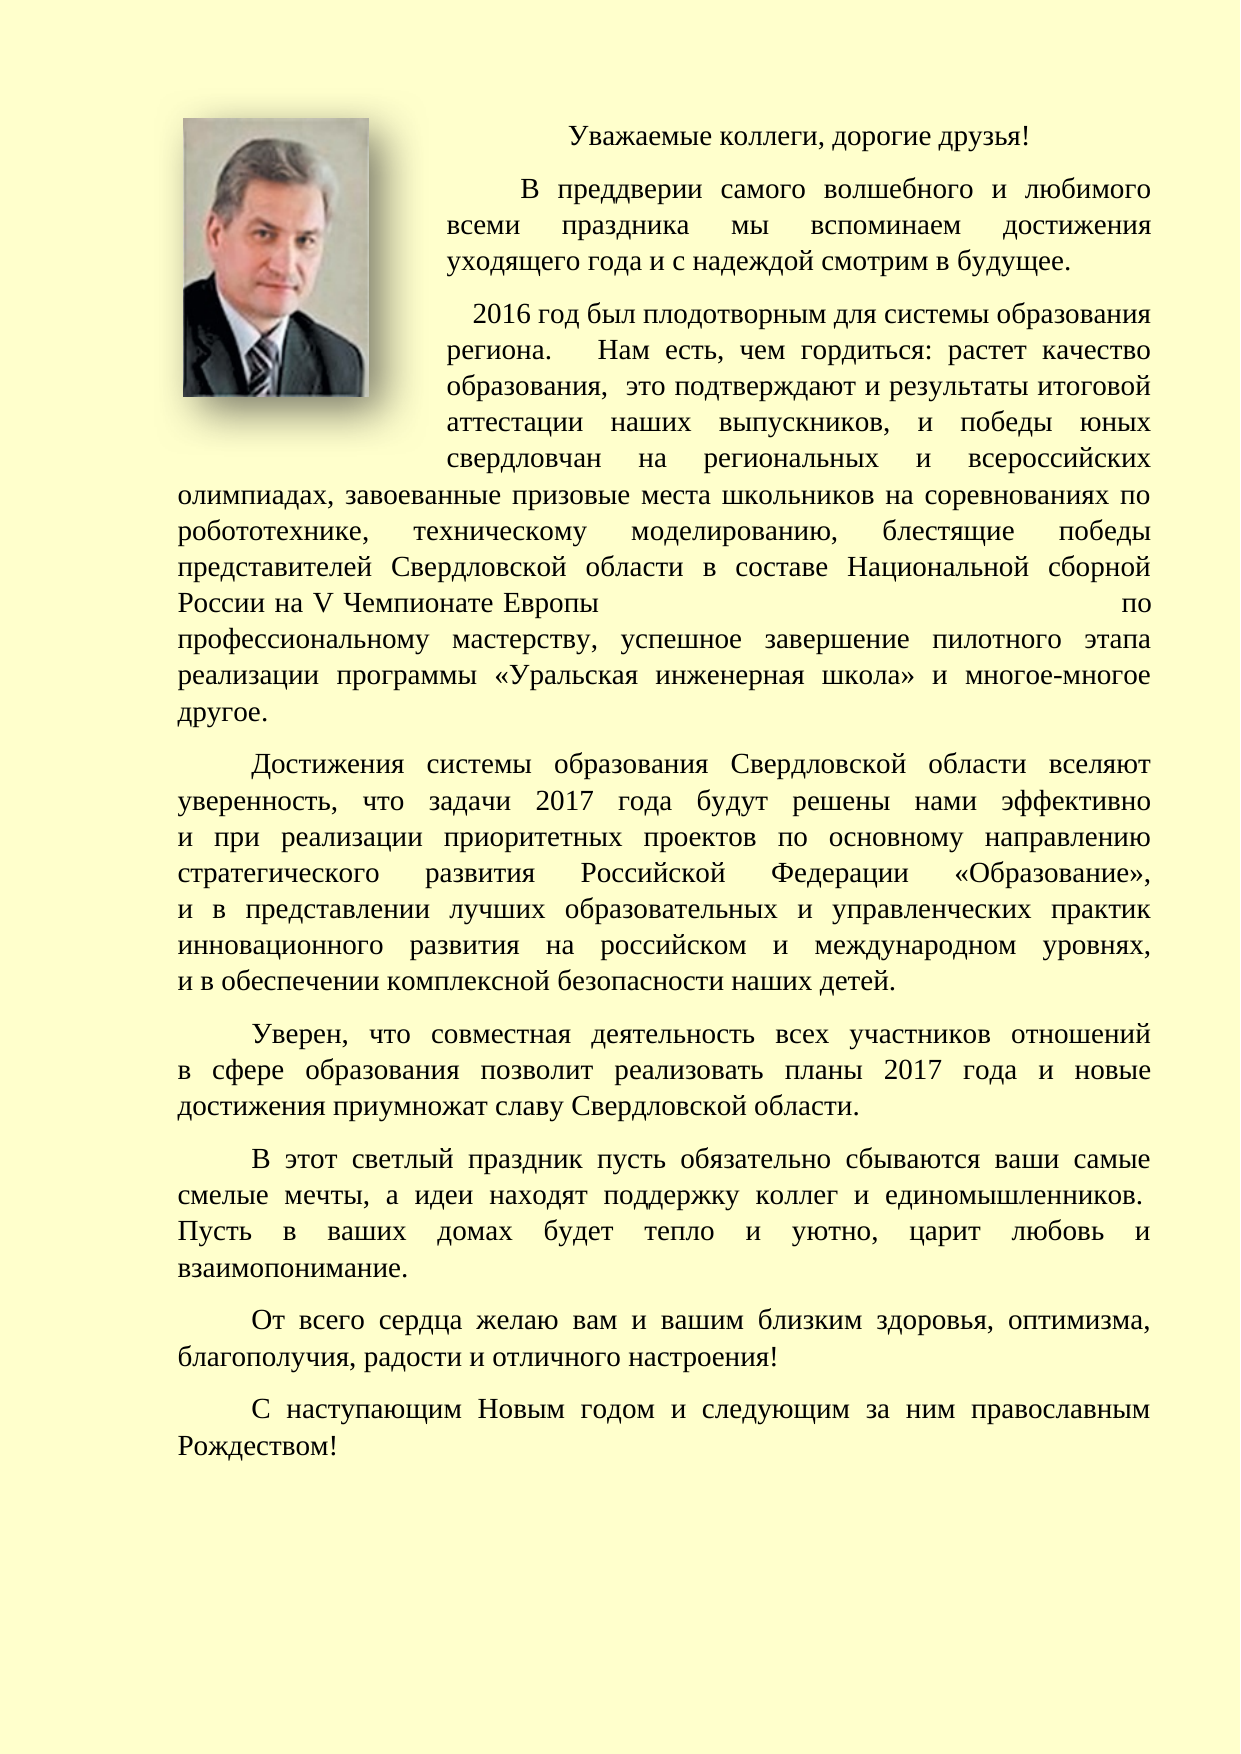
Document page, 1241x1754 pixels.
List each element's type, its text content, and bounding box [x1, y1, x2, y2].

text 2016 год был плодотворным для системы образования региона. Нам есть, чем гордиться: растет качество образования, это подтверждают и результаты итоговой аттестации наших выпускников, и победы юных свердловчан на региональных и всероссийских олимпиадах, завоеванные призовые места школьников на соревнованиях по робототехнике, техническому моделированию, блестящие победы представителей Свердловской области в составе Национальной сборной России на V Чемпионате Европы по профессиональному мастерству, успешное завершение пилотного этапа реализации программы «Уральская инженерная школа» и многое-многое другое. [177, 296, 1152, 727]
text Уверен, что совместная деятельность всех участников отношений в сфере образования позволит реализовать планы 2017 года и новые достижения приумножат славу Свердловской области. [177, 1016, 1152, 1122]
text Уважаемые коллеги, дорогие друзья! [401, 118, 1152, 152]
text Достижения системы образования Свердловской области вселяют уверенность, что задачи 2017 года будут решены нами эффективно и при реализации приоритетных проектов по основному направлению стратегического развития Российской Федерации «Образование», и в представлении лучших образовательных и управленческих практик инновационного развития на российском и международном уровнях, и в обеспечении комплексной безопасности наших детей. [177, 746, 1152, 997]
text От всего сердца желаю вам и вашим близким здоровья, оптимизма, благополучия, радости и отличного настроения! [177, 1302, 1152, 1372]
text В преддверии самого волшебного и любимого всеми праздника мы вспоминаем достижения уходящего года и с надеждой смотрим в будущее. [416, 171, 1152, 277]
picture [183, 118, 369, 397]
text С наступающим Новым годом и следующим за ним православным Рождеством! [177, 1391, 1152, 1461]
text В этот светлый праздник пусть обязательно сбываются ваши самые смелые мечты, а идеи находят поддержку коллег и единомышленников. Пусть в ваших домах будет тепло и уютно, царит любовь и взаимопонимание. [177, 1141, 1152, 1283]
